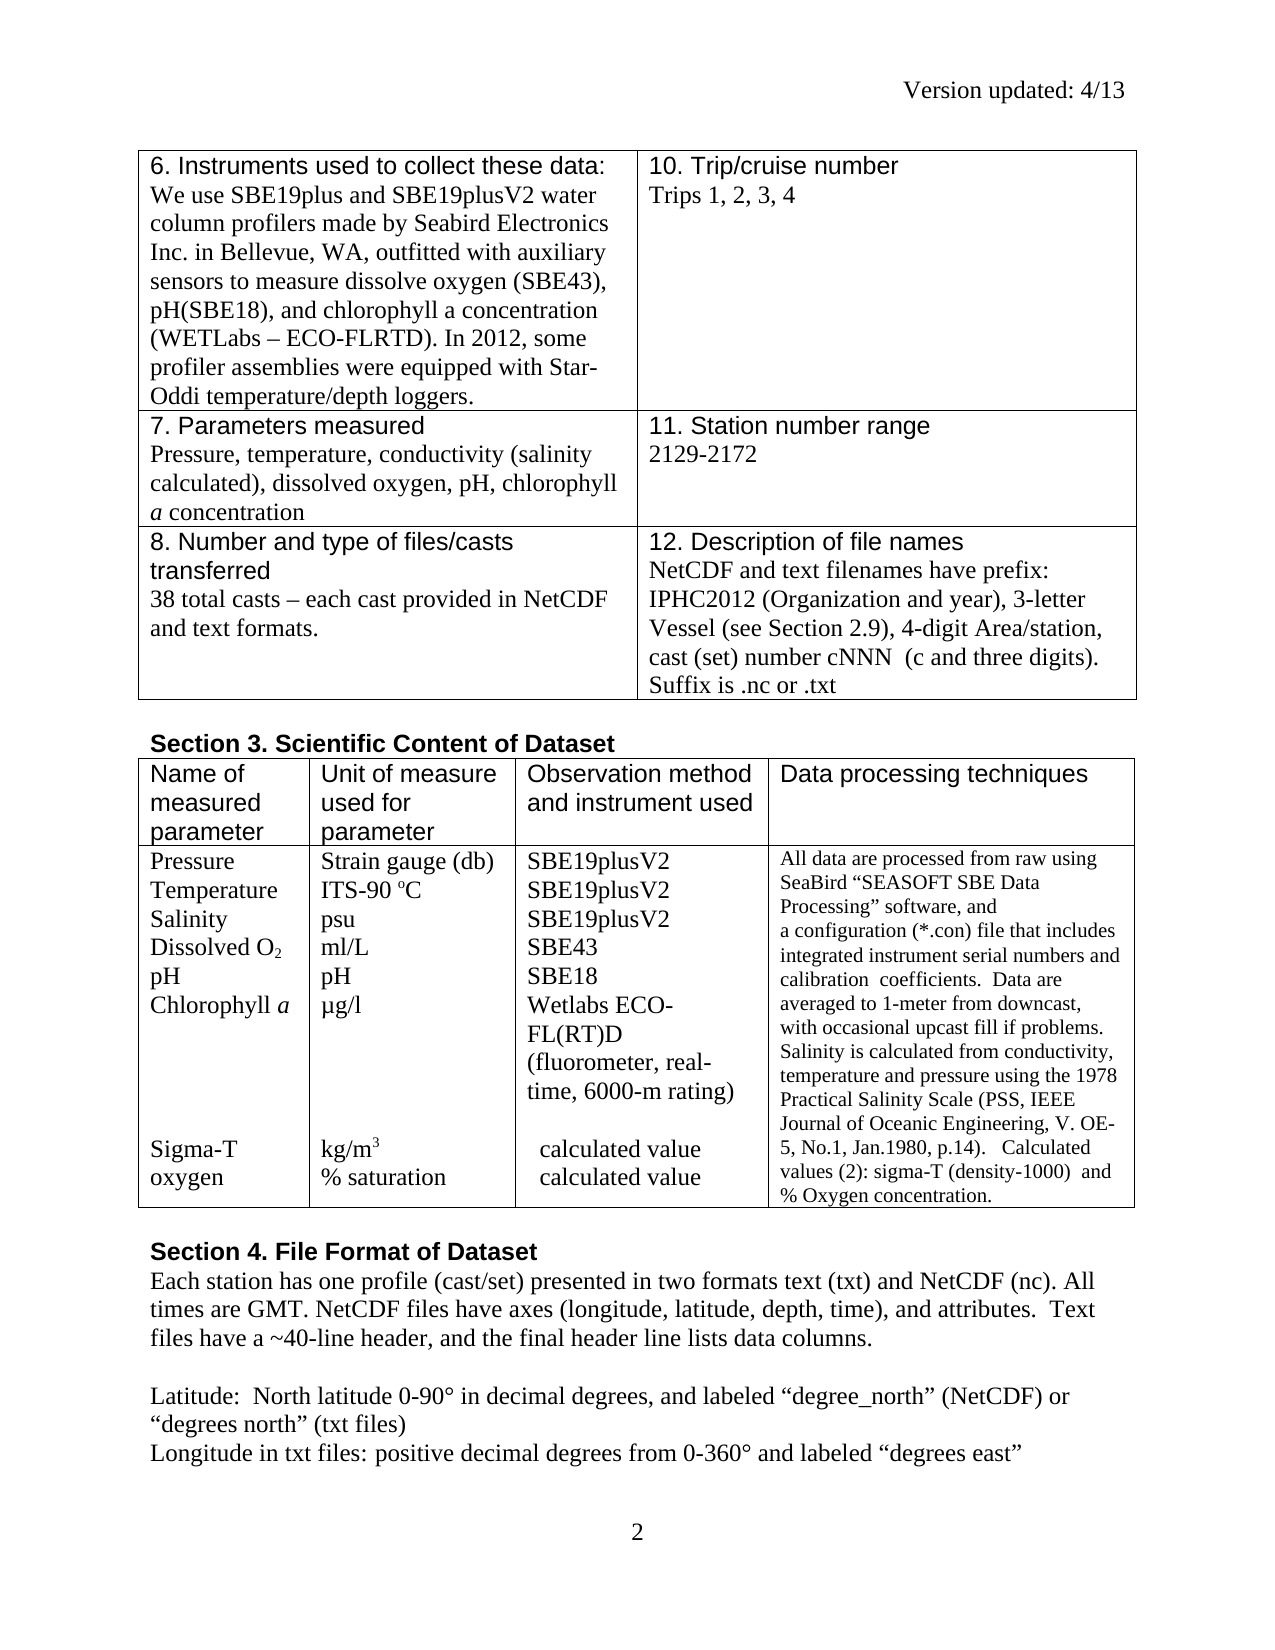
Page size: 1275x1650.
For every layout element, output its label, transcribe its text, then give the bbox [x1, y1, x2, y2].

table_header Observation method and instrument used [516, 759, 768, 845]
table_cell 11. Station number range 2129-2172 [638, 411, 1136, 526]
table_cell 8. Number and type of files/casts transferred 38 total casts – each cast provided in NetCDF and text formats. [139, 527, 637, 699]
table_cell SBE19plusV2 SBE19plusV2 SBE19plusV2 SBE43 SBE18 Wetlabs ECO-FL(RT)D (fluorometer, real-time, 6000-m rating) calculated value calculated value [516, 846, 768, 1207]
table_header Name of measured parameter [139, 759, 309, 845]
text Latitude: North latitude 0-90° in decimal degrees, and labeled “degree_north” (NetCDF) or [150, 1381, 1125, 1409]
table_cell Strain gauge (db) ITS-90 oC psu ml/L pH µg/l kg/m3 % saturation [310, 846, 515, 1207]
table_header Data processing techniques [769, 759, 1134, 845]
text Longitude in txt files: positive decimal degrees from 0-360° and labeled “degrees east” [150, 1438, 1125, 1467]
table_header 10. Trip/cruise number Trips 1, 2, 3, 4 [638, 151, 1136, 410]
text Section 3. Scientific Content of Dataset [150, 729, 1125, 758]
table_header 6. Instruments used to collect these data: We use SBE19plus and SBE19plusV2 water column profilers made by Seabird Electronics Inc. in Bellevue, WA, outfitted with auxiliary sensors to measure dissolve oxygen (SBE43), pH(SBE18), and chlorophyll a concentration (WETLabs – ECO-FLRTD). In 2012, some profiler assemblies were equipped with Star-Oddi temperature/depth loggers. [139, 151, 637, 410]
text Section 4. File Format of Dataset [150, 1237, 1125, 1266]
table_header Unit of measure used for parameter [310, 759, 515, 845]
table_cell 7. Parameters measured Pressure, temperature, conductivity (salinity calculated), dissolved oxygen, pH, chlorophyll a concentration [139, 411, 637, 526]
table_cell Pressure Temperature Salinity Dissolved O2 pH Chlorophyll a Sigma-T oxygen [139, 846, 309, 1207]
text Each station has one profile (cast/set) presented in two formats text (txt) and NetCDF (nc). All times are GMT. NetCDF files have axes (longitude, latitude, depth, time), and attributes. Text files have a ~40-line header, and the final header line lists data columns. [150, 1266, 1125, 1352]
table_cell All data are processed from raw using SeaBird “SEASOFT SBE Data Processing” software, and a configuration (*.con) file that includes integrated instrument serial numbers and calibration coefficients. Data are averaged to 1-meter from downcast, with occasional upcast fill if problems. Salinity is calculated from conductivity, temperature and pressure using the 1978 Practical Salinity Scale (PSS, IEEE Journal of Oceanic Engineering, V. OE-5, No.1, Jan.1980, p.14). Calculated values (2): sigma-T (density-1000) and % Oxygen concentration. [769, 846, 1134, 1207]
table_cell 12. Description of file names NetCDF and text filenames have prefix: IPHC2012 (Organization and year), 3-letter Vessel (see Section 2.9), 4-digit Area/station, cast (set) number cNNN (c and three digits). Suffix is .nc or .txt [638, 527, 1136, 699]
text “degrees north” (txt files) [150, 1409, 1125, 1438]
